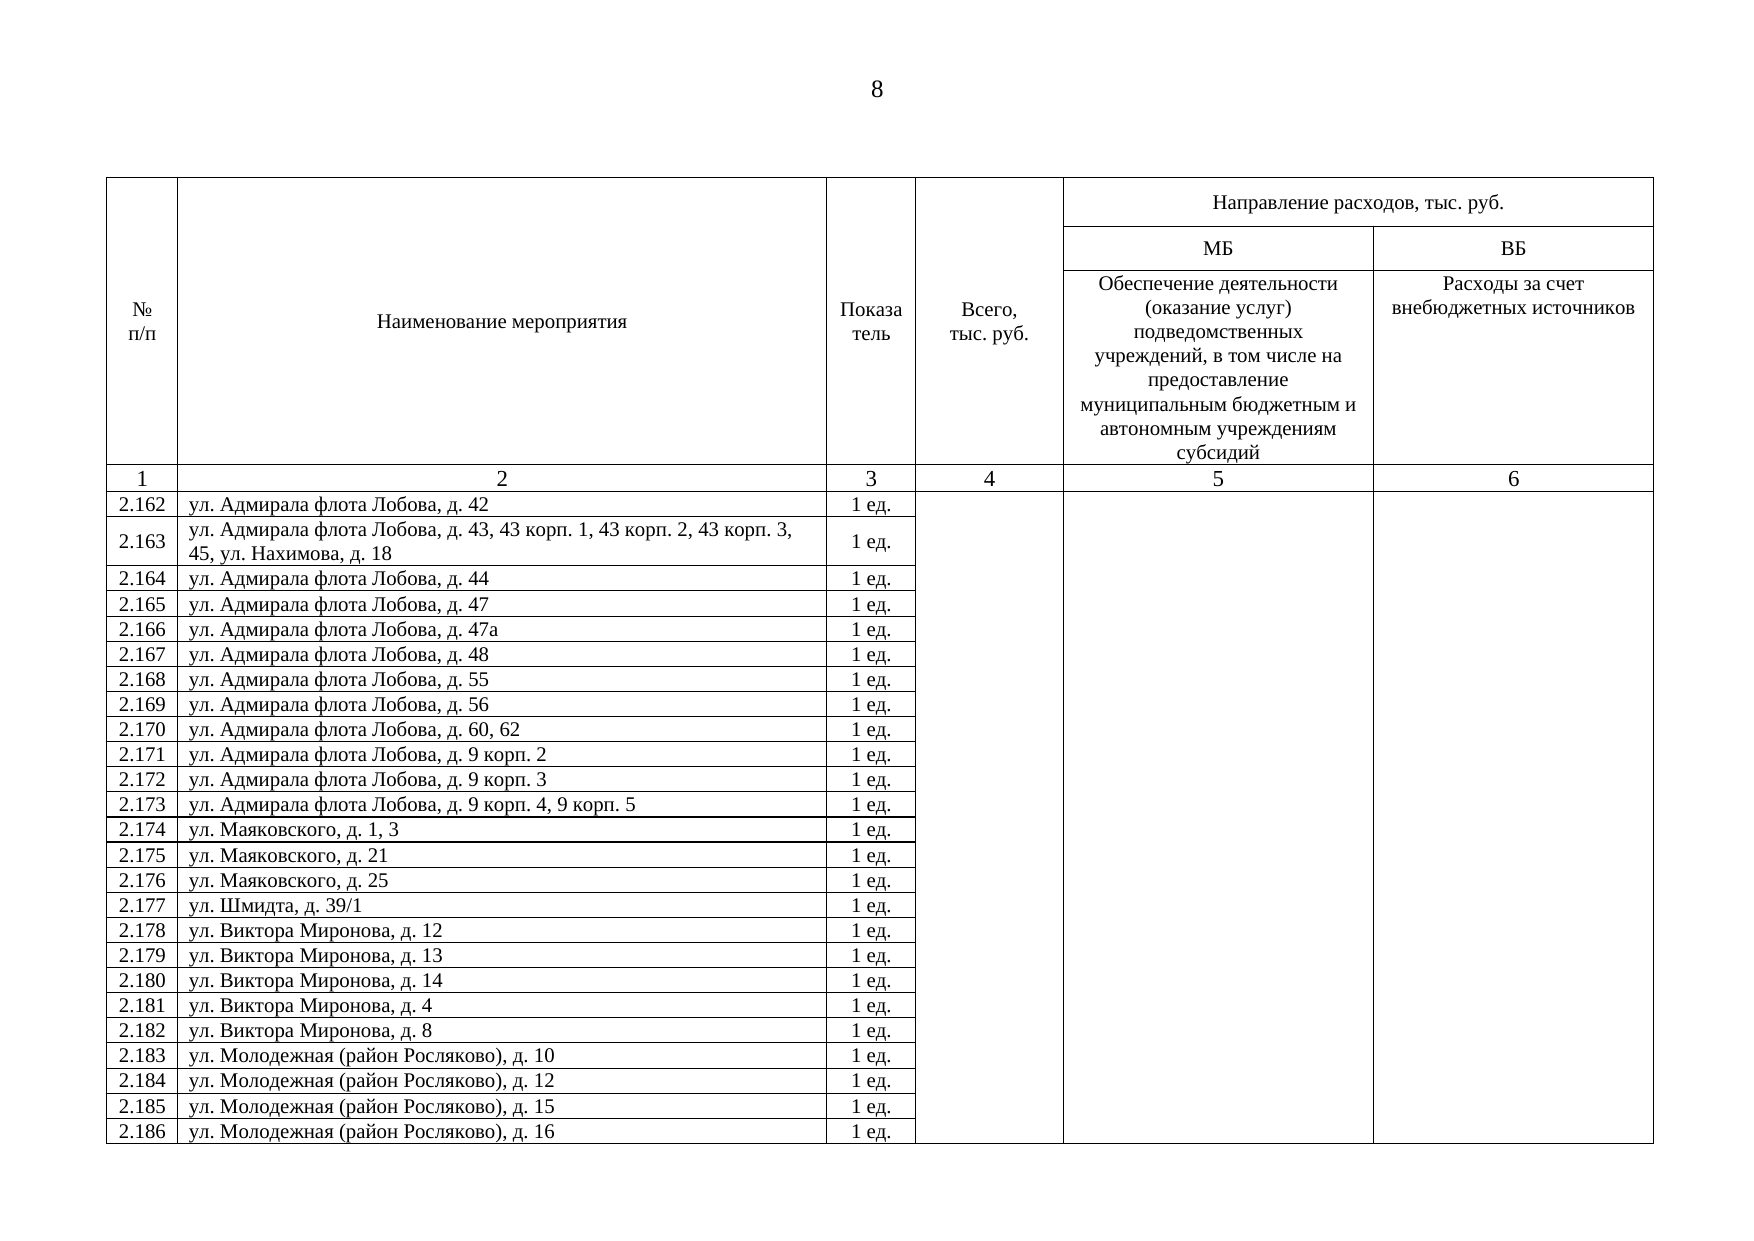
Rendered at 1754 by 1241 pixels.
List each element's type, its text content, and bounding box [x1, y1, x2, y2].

table_cell ул. Адмирала флота Лобова, д. 47а [178, 617, 826, 641]
table_cell 1 ед. [827, 692, 915, 716]
table_cell ул. Виктора Миронова, д. 12 [178, 918, 826, 942]
table_cell 2.173 [107, 792, 177, 816]
table_header Всего, тыс. руб. [916, 178, 1063, 464]
table_cell 1 ед. [827, 742, 915, 766]
table_cell ул. Адмирала флота Лобова, д. 60, 62 [178, 717, 826, 741]
table_cell 1 ед. [827, 617, 915, 641]
table_cell ВБ [1374, 227, 1653, 270]
table_cell 1 ед. [827, 818, 915, 841]
table_cell 1 ед. [827, 993, 915, 1017]
table_cell ул. Адмирала флота Лобова, д. 44 [178, 566, 826, 590]
table_cell ул. Молодежная (район Росляково), д. 15 [178, 1094, 826, 1118]
table_cell 1 ед. [827, 767, 915, 791]
table_header Наименование мероприятия [178, 178, 826, 464]
table_cell 2.176 [107, 868, 177, 892]
table_cell ул. Адмирала флота Лобова, д. 9 корп. 2 [178, 742, 826, 766]
table_cell 1 [107, 465, 177, 491]
table_cell 2.175 [107, 843, 177, 867]
table_cell ул. Адмирала флота Лобова, д. 47 [178, 591, 826, 616]
table_cell 2.168 [107, 667, 177, 691]
table_cell ул. Виктора Миронова, д. 4 [178, 993, 826, 1017]
table_cell ул. Маяковского, д. 21 [178, 843, 826, 867]
table_cell Обеспечение деятельности (оказание услуг) подведомственных учреждений, в том числе на предоставление муниципальным бюджетным и автономным учреждениям субсидий [1064, 271, 1373, 464]
table_cell 2.163 [107, 517, 177, 565]
table_cell ул. Адмирала флота Лобова, д. 42 [178, 492, 826, 516]
table_cell 2 [178, 465, 826, 491]
table_cell 1 ед. [827, 1018, 915, 1042]
table_cell ул. Виктора Миронова, д. 8 [178, 1018, 826, 1042]
table_cell 1 ед. [827, 893, 915, 917]
table_cell 2.180 [107, 968, 177, 992]
table_cell ул. Виктора Миронова, д. 14 [178, 968, 826, 992]
table_cell 2.169 [107, 692, 177, 716]
table_cell ул. Адмирала флота Лобова, д. 48 [178, 642, 826, 666]
table_cell 1 ед. [827, 566, 915, 590]
table_header Показатель [827, 178, 915, 464]
table_cell 2.185 [107, 1094, 177, 1118]
table_cell 1 ед. [827, 492, 915, 516]
table_cell 1 ед. [827, 843, 915, 867]
table_cell 1 ед. [827, 717, 915, 741]
table_cell ул. Виктора Миронова, д. 13 [178, 943, 826, 967]
table_cell ул. Адмирала флота Лобова, д. 56 [178, 692, 826, 716]
table_cell 2.178 [107, 918, 177, 942]
table_cell 2.177 [107, 893, 177, 917]
table_cell ул. Молодежная (район Росляково), д. 12 [178, 1069, 826, 1092]
table_cell 2.183 [107, 1043, 177, 1067]
table_cell 1 ед. [827, 1094, 915, 1118]
table_cell 3 [827, 465, 915, 491]
table_cell 1 ед. [827, 1069, 915, 1092]
table_cell ул. Молодежная (район Росляково), д. 10 [178, 1043, 826, 1067]
table_cell 2.167 [107, 642, 177, 666]
table_cell 5 [1064, 465, 1373, 491]
table_cell ул. Адмирала флота Лобова, д. 43, 43 корп. 1, 43 корп. 2, 43 корп. 3, 45, ул. Нахимова, д. 18 [178, 517, 826, 565]
table_cell ул. Адмирала флота Лобова, д. 9 корп. 4, 9 корп. 5 [178, 792, 826, 816]
table_cell 2.186 [107, 1119, 177, 1143]
table_cell 2.179 [107, 943, 177, 967]
table_cell 2.172 [107, 767, 177, 791]
table_cell 2.170 [107, 717, 177, 741]
table_cell 2.164 [107, 566, 177, 590]
table_cell 2.165 [107, 591, 177, 616]
table_cell 2.171 [107, 742, 177, 766]
table_cell ул. Адмирала флота Лобова, д. 55 [178, 667, 826, 691]
table_cell ул. Маяковского, д. 1, 3 [178, 818, 826, 841]
table_cell 2.166 [107, 617, 177, 641]
table_cell 2.182 [107, 1018, 177, 1042]
table_cell ул. Молодежная (район Росляково), д. 16 [178, 1119, 826, 1143]
table_cell ул. Маяковского, д. 25 [178, 868, 826, 892]
table_cell 1 ед. [827, 517, 915, 565]
table_cell ул. Шмидта, д. 39/1 [178, 893, 826, 917]
table_cell 1 ед. [827, 642, 915, 666]
table_cell 1 ед. [827, 1043, 915, 1067]
table_cell 1 ед. [827, 943, 915, 967]
table_cell 1 ед. [827, 667, 915, 691]
table_cell 1 ед. [827, 968, 915, 992]
table_cell 2.162 [107, 492, 177, 516]
table_cell 1 ед. [827, 868, 915, 892]
table_cell 6 [1374, 465, 1653, 491]
table_cell 2.184 [107, 1069, 177, 1092]
table_cell 2.174 [107, 818, 177, 841]
table_cell 4 [916, 465, 1063, 491]
table_header Направление расходов, тыс. руб. [1064, 178, 1653, 226]
table_cell 2.181 [107, 993, 177, 1017]
table_cell 1 ед. [827, 792, 915, 816]
table_cell МБ [1064, 227, 1373, 270]
table_cell 1 ед. [827, 1119, 915, 1143]
table_cell Расходы за счет внебюджетных источников [1374, 271, 1653, 464]
table_header № п/п [107, 178, 177, 464]
table_cell 1 ед. [827, 918, 915, 942]
table_cell ул. Адмирала флота Лобова, д. 9 корп. 3 [178, 767, 826, 791]
table_cell 1 ед. [827, 591, 915, 616]
